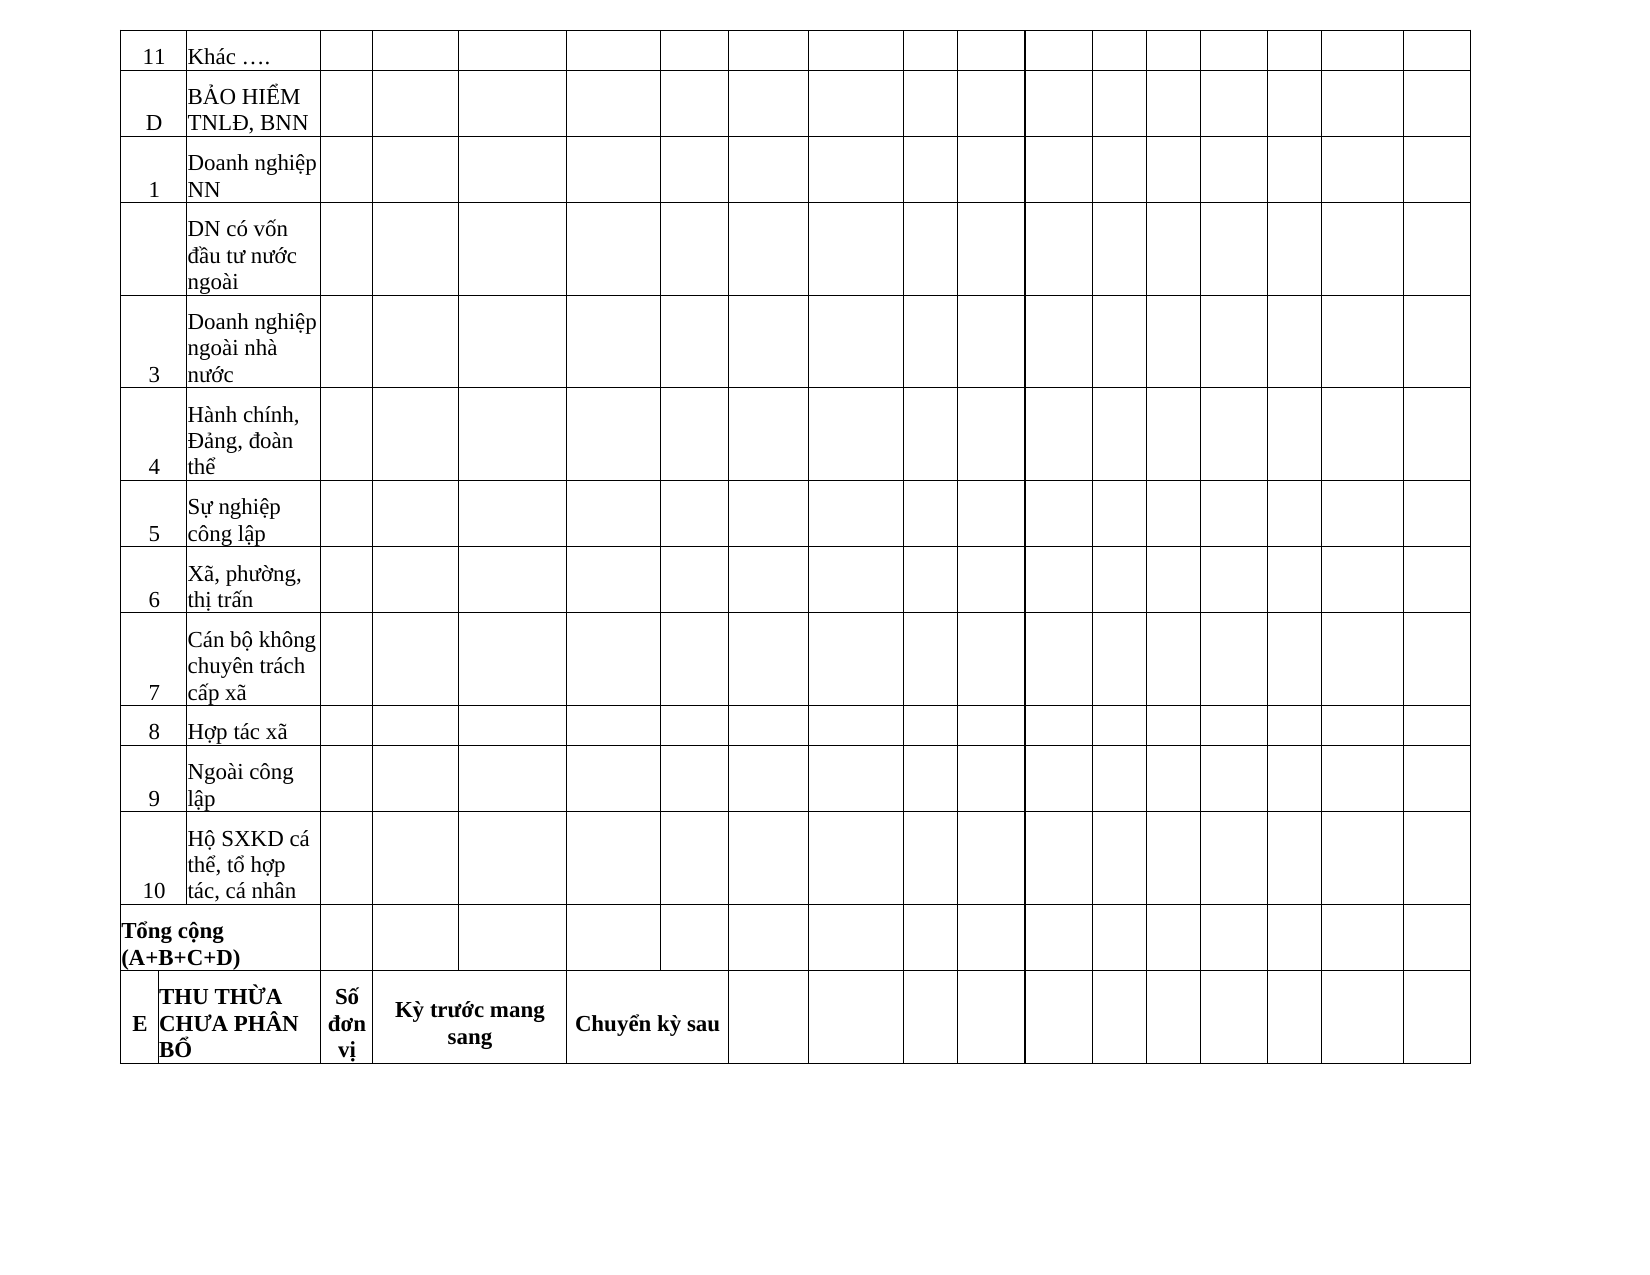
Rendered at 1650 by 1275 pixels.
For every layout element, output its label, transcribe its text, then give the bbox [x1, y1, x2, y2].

table_cell [567, 481, 660, 546]
table_cell [1147, 31, 1200, 69]
table_cell DN có vốn đầu tư nước ngoài [187, 203, 320, 294]
table_cell 5 [121, 481, 186, 546]
table_cell [1026, 296, 1092, 387]
table_cell [809, 481, 903, 546]
table_cell [1147, 746, 1200, 811]
table_cell [958, 905, 1024, 970]
table_cell [321, 31, 372, 69]
table_cell Kỳ trước mang sang [373, 971, 566, 1062]
table_cell [958, 388, 1024, 480]
table_cell [1404, 746, 1470, 811]
table_cell [1026, 971, 1092, 1062]
table_cell [1201, 203, 1267, 294]
table_cell [809, 746, 903, 811]
table_cell [809, 971, 903, 1062]
table_cell [373, 137, 458, 202]
table_cell [1026, 905, 1092, 970]
table_cell [1404, 296, 1470, 387]
table_cell [1093, 296, 1146, 387]
table_cell [321, 388, 372, 480]
table_cell [904, 547, 957, 612]
table_cell [1147, 71, 1200, 136]
table_cell [809, 613, 903, 705]
table_cell [1093, 613, 1146, 705]
table_cell [459, 613, 566, 705]
table_cell [1268, 296, 1321, 387]
table_cell [567, 31, 660, 69]
table_cell [567, 203, 660, 294]
table_cell Hợp tác xã [187, 706, 320, 745]
table_cell [958, 203, 1024, 294]
table_cell [1268, 905, 1321, 970]
table_cell [1404, 137, 1470, 202]
table_cell [459, 905, 566, 970]
table_cell [1201, 296, 1267, 387]
table_cell 6 [121, 547, 186, 612]
table_cell [1147, 203, 1200, 294]
table_cell [1404, 203, 1470, 294]
table_cell [729, 31, 808, 69]
table_cell [321, 296, 372, 387]
table_cell 8 [121, 706, 186, 745]
table_cell [1322, 481, 1403, 546]
table_cell [459, 746, 566, 811]
table_cell [1026, 481, 1092, 546]
table_cell [1201, 481, 1267, 546]
table_cell Hộ SXKD cá thể, tổ hợp tác, cá nhân [187, 812, 320, 904]
table_cell [661, 203, 728, 294]
table_cell [1268, 71, 1321, 136]
table_cell [1404, 481, 1470, 546]
table_cell [1093, 31, 1146, 69]
table_cell [1093, 812, 1146, 904]
table_cell [373, 547, 458, 612]
table_cell [459, 31, 566, 69]
table_cell [1147, 296, 1200, 387]
table_cell [809, 71, 903, 136]
table_cell [1404, 905, 1470, 970]
table_cell [567, 812, 660, 904]
table_cell [1322, 547, 1403, 612]
table_cell [1147, 481, 1200, 546]
table_cell [1322, 706, 1403, 745]
table_cell [1201, 547, 1267, 612]
table_cell [1147, 613, 1200, 705]
table_cell [661, 547, 728, 612]
table_cell [1322, 971, 1403, 1062]
table_cell [321, 203, 372, 294]
table_cell [958, 971, 1024, 1062]
table_cell [958, 481, 1024, 546]
table_cell [1026, 706, 1092, 745]
table_cell [1201, 31, 1267, 69]
table_cell Doanh nghiệp ngoài nhà nước [187, 296, 320, 387]
table_cell [809, 905, 903, 970]
table_cell [809, 296, 903, 387]
table_cell [321, 746, 372, 811]
table_cell [809, 203, 903, 294]
table_cell [1201, 905, 1267, 970]
table_cell [904, 812, 957, 904]
table_cell [1201, 706, 1267, 745]
table_cell [1093, 547, 1146, 612]
table_cell [321, 481, 372, 546]
table_cell [1093, 137, 1146, 202]
table_cell [904, 481, 957, 546]
table_cell [567, 547, 660, 612]
table_cell [809, 547, 903, 612]
table_cell [958, 812, 1024, 904]
table_cell [1201, 388, 1267, 480]
table_cell THU THỪA CHƯA PHÂN BỔ [159, 971, 320, 1062]
table_cell [1147, 971, 1200, 1062]
table_cell [661, 388, 728, 480]
table_cell [729, 547, 808, 612]
table_cell [1093, 905, 1146, 970]
table_cell [1093, 746, 1146, 811]
table_cell [567, 746, 660, 811]
table_cell [729, 746, 808, 811]
table_cell [1404, 31, 1470, 69]
table_cell [1322, 388, 1403, 480]
table_cell [904, 971, 957, 1062]
table_cell [661, 905, 728, 970]
table_cell [1093, 71, 1146, 136]
table_cell [1268, 137, 1321, 202]
table_cell [373, 481, 458, 546]
table_cell [373, 812, 458, 904]
table_cell [904, 746, 957, 811]
table_cell [809, 388, 903, 480]
table_cell [459, 137, 566, 202]
table_cell [321, 71, 372, 136]
table_cell [661, 706, 728, 745]
table_cell [321, 812, 372, 904]
table_cell [1322, 31, 1403, 69]
table_cell [661, 137, 728, 202]
table_cell [1322, 746, 1403, 811]
table_cell [1268, 812, 1321, 904]
table_cell [1026, 547, 1092, 612]
table_cell [1147, 905, 1200, 970]
table_cell 10 [121, 812, 186, 904]
table_cell Cán bộ không chuyên trách cấp xã [187, 613, 320, 705]
table_cell 11 [121, 31, 186, 69]
table_cell [373, 706, 458, 745]
table_cell [729, 706, 808, 745]
table_cell Sự nghiệp công lập [187, 481, 320, 546]
table_cell [373, 388, 458, 480]
table_cell [1322, 203, 1403, 294]
table_cell [729, 388, 808, 480]
table_cell [373, 613, 458, 705]
table_cell [904, 31, 957, 69]
table_cell [459, 481, 566, 546]
table_cell [661, 812, 728, 904]
table_cell [321, 547, 372, 612]
table_cell [321, 137, 372, 202]
table_cell [1322, 812, 1403, 904]
table_cell Xã, phường, thị trấn [187, 547, 320, 612]
table_cell [1201, 71, 1267, 136]
table_cell [321, 613, 372, 705]
table_cell [373, 71, 458, 136]
table_cell [321, 706, 372, 745]
table_cell Ngoài công lập [187, 746, 320, 811]
table_cell [729, 296, 808, 387]
table_cell [904, 706, 957, 745]
table_cell D [121, 71, 186, 136]
table_cell [958, 137, 1024, 202]
table_cell [1093, 706, 1146, 745]
table_cell [729, 203, 808, 294]
table_cell [459, 388, 566, 480]
table_cell [729, 812, 808, 904]
table_cell [661, 481, 728, 546]
table_cell [1268, 203, 1321, 294]
table_cell [1026, 137, 1092, 202]
table_cell [459, 203, 566, 294]
table_cell Khác …. [187, 31, 320, 69]
table_cell [373, 905, 458, 970]
table_cell [1404, 971, 1470, 1062]
table_cell BẢO HIỂM TNLĐ, BNN [187, 71, 320, 136]
table_cell [1268, 706, 1321, 745]
table_cell Chuyển kỳ sau [567, 971, 728, 1062]
table_cell [661, 31, 728, 69]
table_cell [321, 905, 372, 970]
table_cell [1268, 971, 1321, 1062]
table_cell [1147, 706, 1200, 745]
table_cell [373, 31, 458, 69]
table_cell [1322, 71, 1403, 136]
table_cell [1147, 547, 1200, 612]
table_cell [373, 296, 458, 387]
table_cell [1201, 812, 1267, 904]
table_cell Doanh nghiệp NN [187, 137, 320, 202]
table_cell [809, 137, 903, 202]
table_cell 9 [121, 746, 186, 811]
table_cell 3 [121, 296, 186, 387]
table_cell [1201, 137, 1267, 202]
table_cell [373, 746, 458, 811]
table_cell [958, 706, 1024, 745]
table_cell [958, 71, 1024, 136]
table_cell [1404, 547, 1470, 612]
table_cell [904, 613, 957, 705]
table_cell [1268, 388, 1321, 480]
table_cell [1093, 388, 1146, 480]
table_cell [729, 137, 808, 202]
table_cell [1026, 388, 1092, 480]
table_cell 4 [121, 388, 186, 480]
table_cell [121, 203, 186, 294]
table_cell Hành chính, Đảng, đoàn thể [187, 388, 320, 480]
table_cell E [121, 971, 158, 1062]
table_cell [1404, 388, 1470, 480]
table_cell 1 [121, 137, 186, 202]
table_cell [958, 547, 1024, 612]
table_cell [1268, 746, 1321, 811]
table_cell [1026, 203, 1092, 294]
table_cell [904, 71, 957, 136]
table_cell [567, 137, 660, 202]
table_cell [567, 613, 660, 705]
table_cell [661, 71, 728, 136]
table_cell [459, 706, 566, 745]
table_cell [729, 481, 808, 546]
table_cell [1322, 296, 1403, 387]
table_cell [1147, 812, 1200, 904]
table_cell [1268, 31, 1321, 69]
table_cell [661, 296, 728, 387]
table_cell [1026, 812, 1092, 904]
table_cell [809, 812, 903, 904]
table_cell [809, 31, 903, 69]
table_cell [904, 905, 957, 970]
table_cell [1404, 706, 1470, 745]
table_cell Số đơn vị [321, 971, 372, 1062]
table_cell [661, 746, 728, 811]
table_cell [1147, 137, 1200, 202]
table_cell [729, 971, 808, 1062]
table_cell [958, 613, 1024, 705]
table_cell [1201, 971, 1267, 1062]
table_cell [1404, 71, 1470, 136]
table_cell [1268, 547, 1321, 612]
table_cell [958, 746, 1024, 811]
table_cell Tổng cộng (A+B+C+D) [121, 905, 320, 970]
table_cell [809, 706, 903, 745]
table_cell 7 [121, 613, 186, 705]
table_cell [567, 905, 660, 970]
table_cell [1093, 481, 1146, 546]
table_cell [567, 296, 660, 387]
table_cell [1322, 905, 1403, 970]
table_cell [904, 296, 957, 387]
table_cell [459, 296, 566, 387]
table_cell [1147, 388, 1200, 480]
table_cell [729, 613, 808, 705]
table_cell [904, 388, 957, 480]
table_cell [1404, 812, 1470, 904]
table_cell [1026, 31, 1092, 69]
table_cell [567, 706, 660, 745]
table_cell [459, 547, 566, 612]
table_cell [1026, 613, 1092, 705]
table_cell [958, 296, 1024, 387]
table_cell [1093, 203, 1146, 294]
table_cell [904, 137, 957, 202]
table_cell [1404, 613, 1470, 705]
table_cell [567, 71, 660, 136]
table_cell [1093, 971, 1146, 1062]
table_cell [459, 812, 566, 904]
table_cell [1322, 137, 1403, 202]
table_cell [729, 905, 808, 970]
table_cell [904, 203, 957, 294]
table_cell [1268, 613, 1321, 705]
table_cell [1322, 613, 1403, 705]
table_cell [1201, 613, 1267, 705]
table_cell [1268, 481, 1321, 546]
table_cell [1026, 71, 1092, 136]
table_cell [958, 31, 1024, 69]
table_cell [567, 388, 660, 480]
table_cell [1026, 746, 1092, 811]
table_cell [729, 71, 808, 136]
table_cell [661, 613, 728, 705]
table_cell [373, 203, 458, 294]
table_cell [1201, 746, 1267, 811]
table_cell [459, 71, 566, 136]
